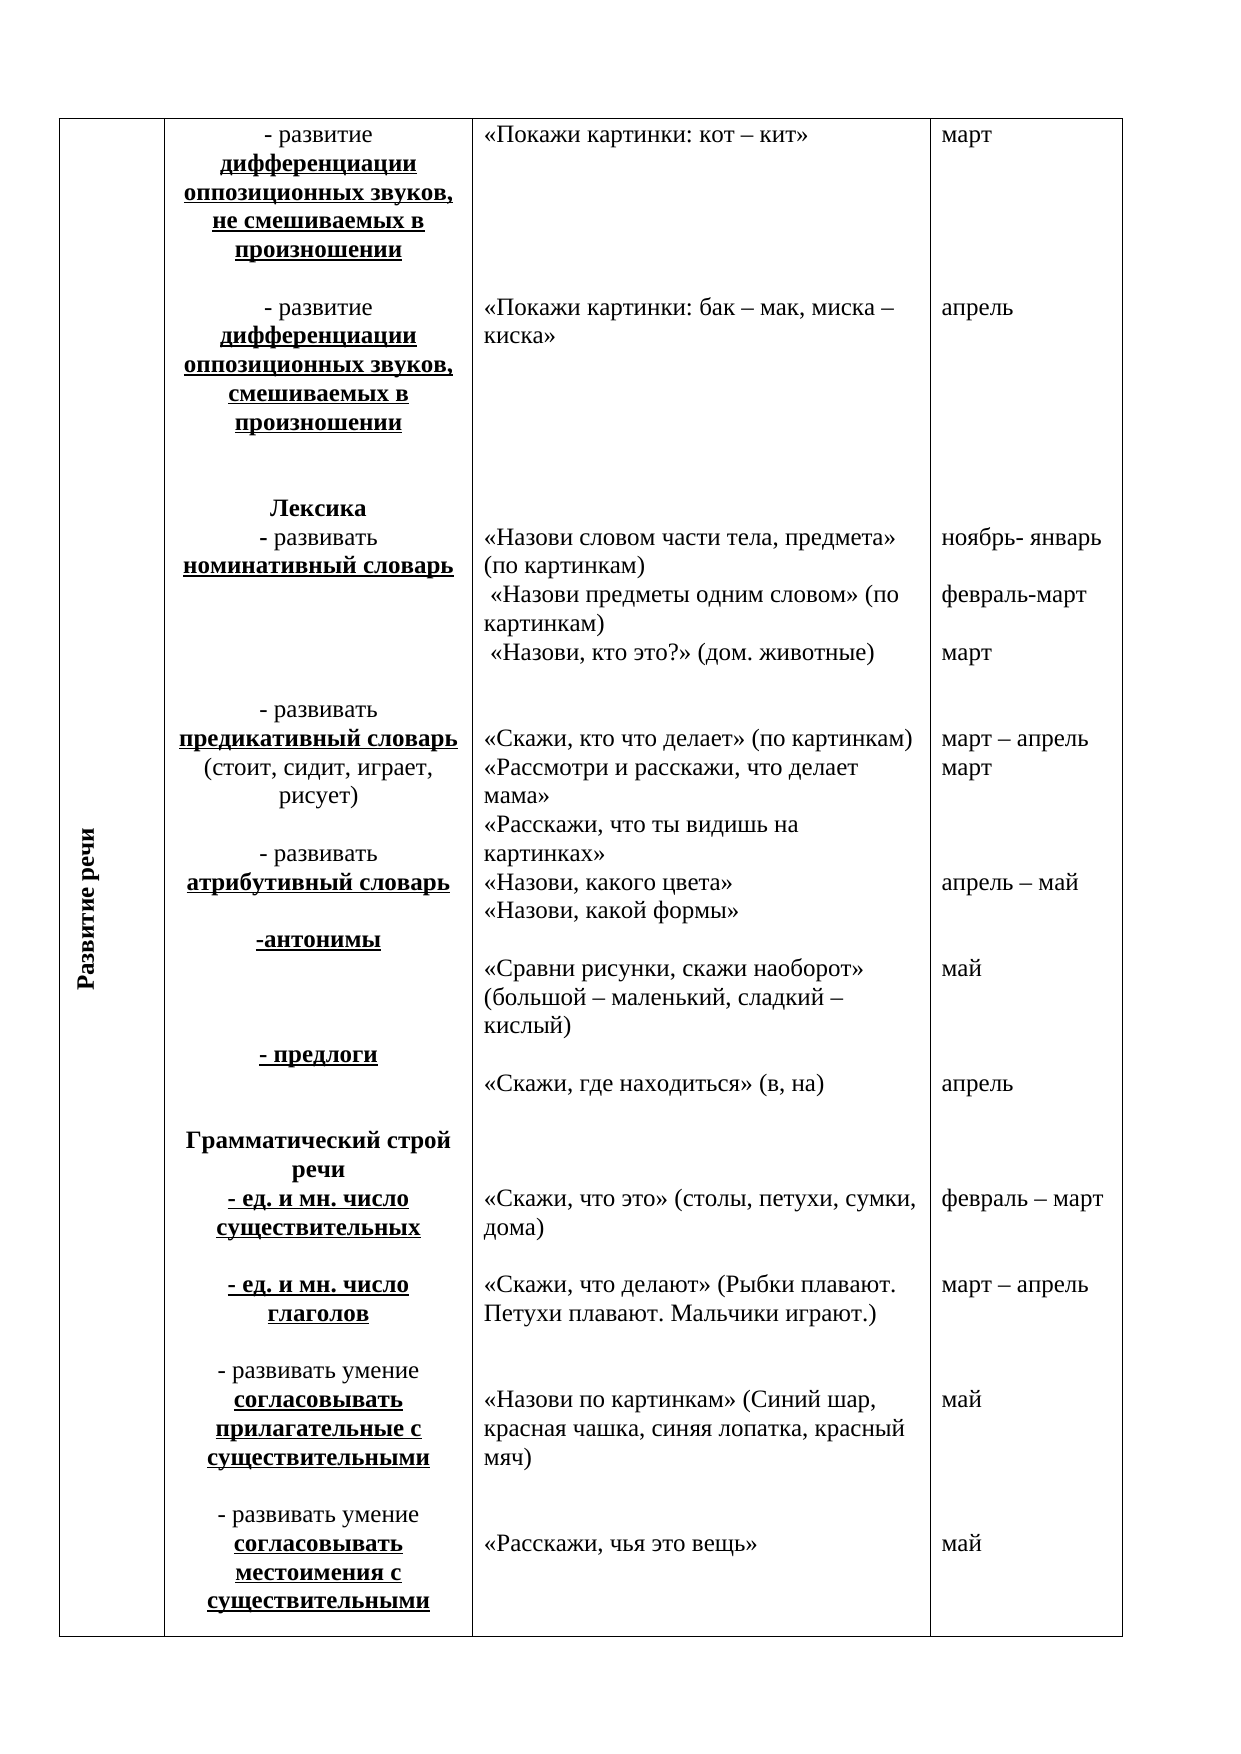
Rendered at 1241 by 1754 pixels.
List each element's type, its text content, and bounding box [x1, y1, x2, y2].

table_cell март апрель ноябрь- январь февраль-март март март – апрель март апрель – май май апрель февраль – март март – апрель май май [931, 119, 1122, 1636]
table_cell - развитие дифференциации оппозиционных звуков, не смешиваемых в произношении - развитие дифференциации оппозиционных звуков, смешиваемых в произношении Лексика - развивать номинативный словарь - развивать предикативный словарь (стоит, сидит, играет, рисует) - развивать атрибутивный словарь -антонимы - предлоги Грамматический строй речи - ед. и мн. число существительных - ед. и мн. число глаголов - развивать умение согласовывать прилагательные с существительными - развивать умение согласовывать местоимения с существительными [165, 119, 472, 1636]
table_cell «Покажи картинки: кот – кит» «Покажи картинки: бак – мак, миска – киска» «Назови словом части тела, предмета» (по картинкам) «Назови предметы одним словом» (по картинкам) «Назови, кто это?» (дом. животные) «Скажи, кто что делает» (по картинкам) «Рассмотри и расскажи, что делает мама» «Расскажи, что ты видишь на картинках» «Назови, какого цвета» «Назови, какой формы» «Сравни рисунки, скажи наоборот» (большой – маленький, сладкий – кислый) «Скажи, где находиться» (в, на) «Скажи, что это» (столы, петухи, сумки, дома) «Скажи, что делают» (Рыбки плавают. Петухи плавают. Мальчики играют.) «Назови по картинкам» (Синий шар, красная чашка, синяя лопатка, красный мяч) «Расскажи, чья это вещь» [473, 119, 930, 1636]
table_cell Развитие речи [60, 119, 164, 1636]
